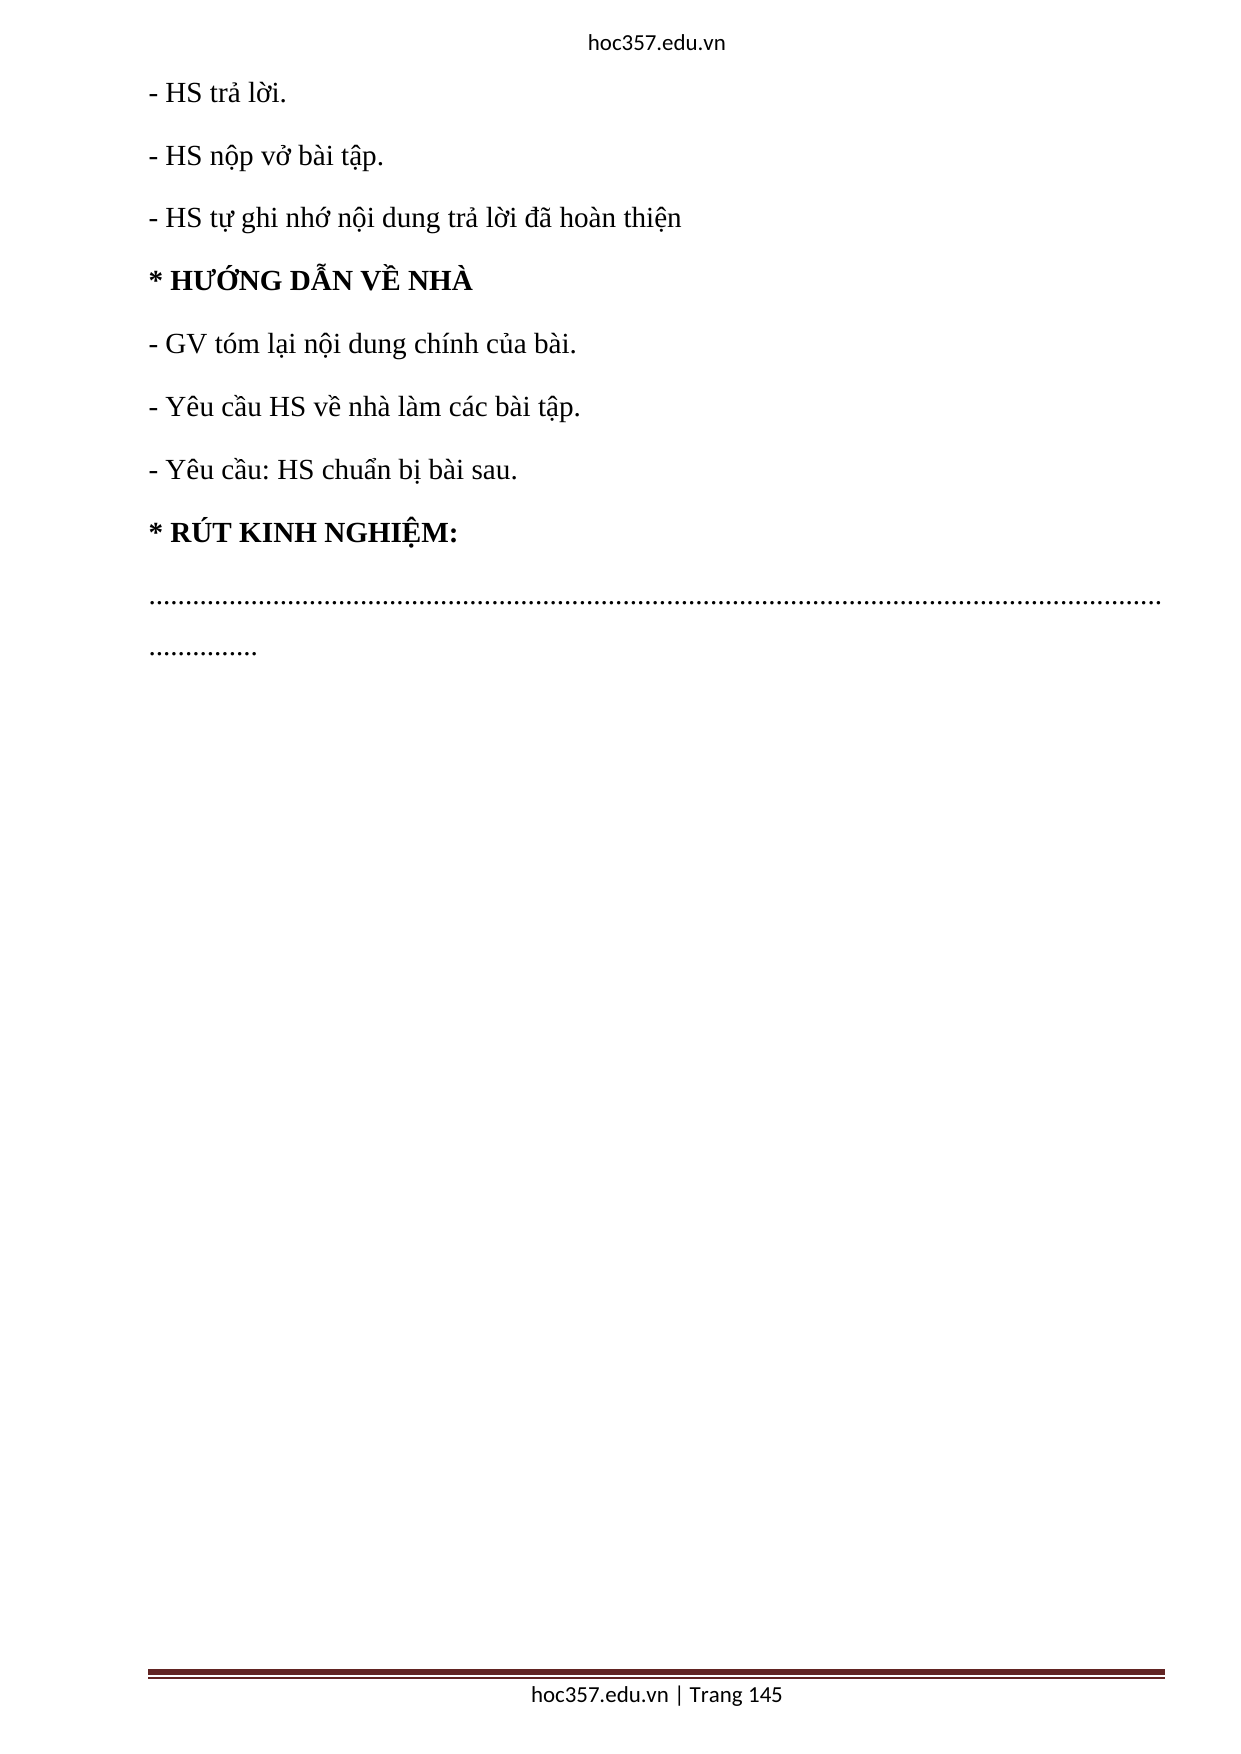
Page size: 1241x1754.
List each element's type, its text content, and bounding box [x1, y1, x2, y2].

text - HS trả lời. [148, 75, 1165, 108]
text - Yêu cầu: HS chuẩn bị bài sau. [148, 452, 1165, 485]
text .......................................................................................................................................................... [148, 577, 1165, 661]
text - Yêu cầu HS về nhà làm các bài tập. [148, 389, 1165, 423]
text - HS tự ghi nhớ nội dung trả lời đã hoàn thiện [148, 201, 1165, 234]
text * RÚT KINH NGHIỆM: [148, 515, 1165, 548]
text * HƯỚNG DẪN VỀ NHÀ [148, 263, 1165, 297]
text - GV tóm lại nội dung chính của bài. [148, 326, 1165, 360]
text - HS nộp vở bài tập. [148, 138, 1165, 171]
